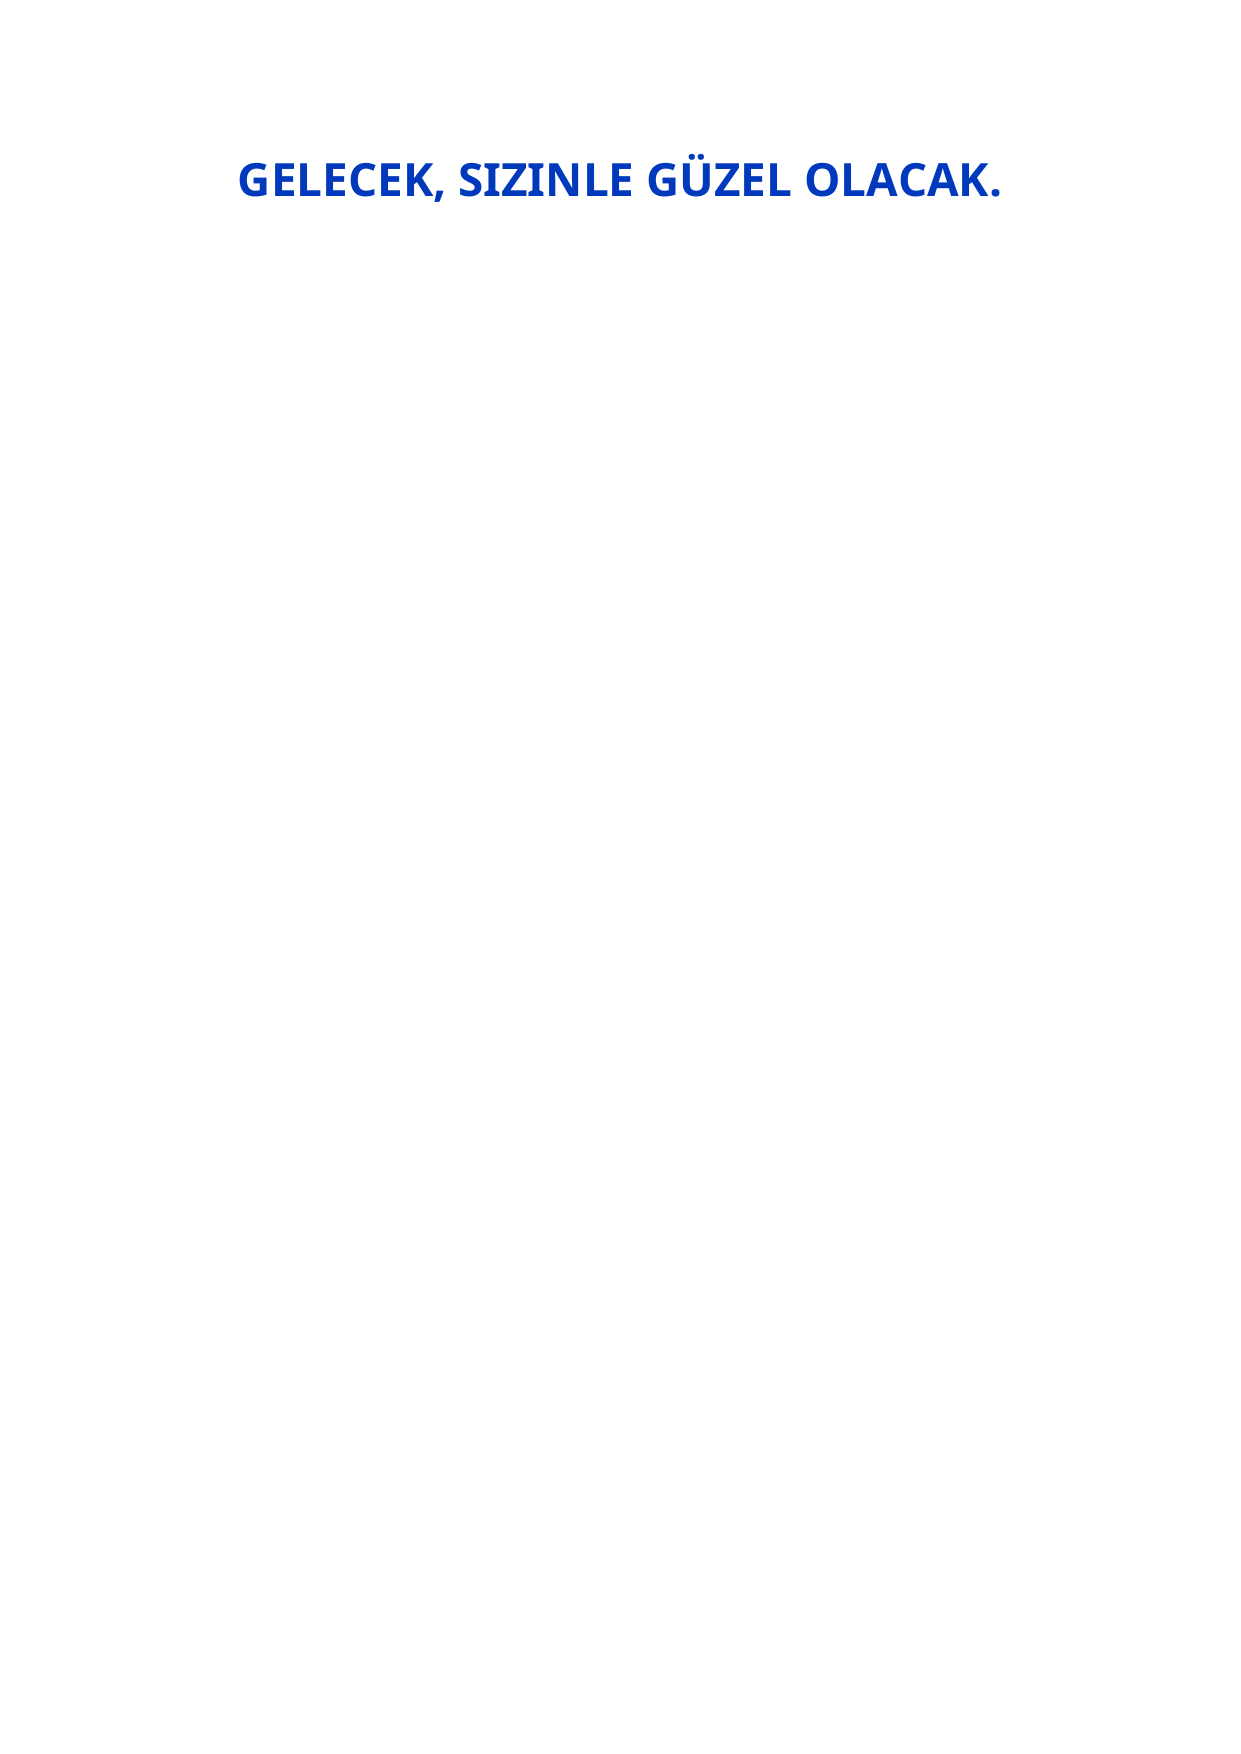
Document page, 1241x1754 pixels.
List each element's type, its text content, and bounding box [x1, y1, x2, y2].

text GELECEK, SIZINLE GÜZEL OLACAK. [148, 148, 1093, 210]
